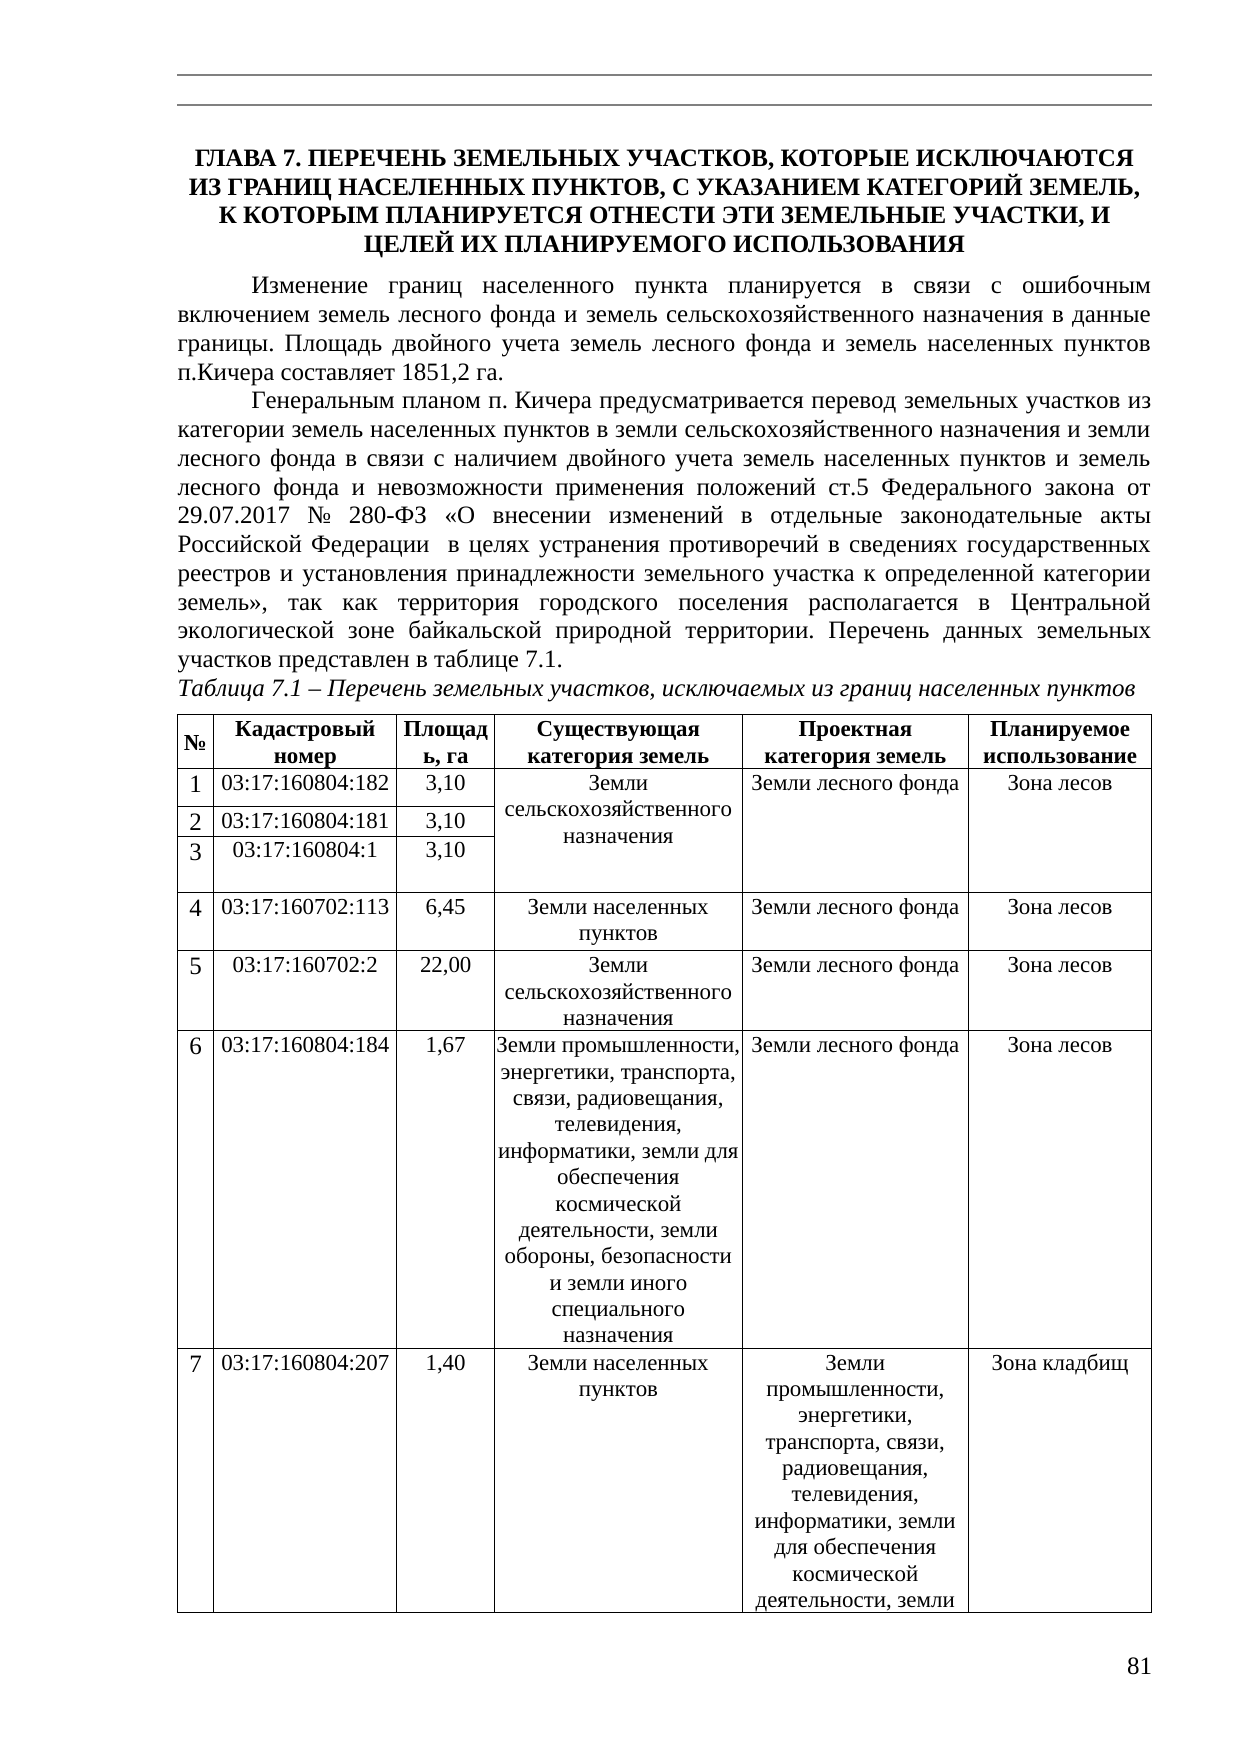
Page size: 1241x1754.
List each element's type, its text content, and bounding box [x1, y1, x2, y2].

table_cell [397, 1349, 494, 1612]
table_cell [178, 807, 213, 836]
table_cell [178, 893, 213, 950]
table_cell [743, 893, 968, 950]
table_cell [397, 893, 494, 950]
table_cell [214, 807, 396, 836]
text Изменение границ населенного пункта планируется в связи с ошибочным включением земель лесного фонда и земель сельскохозяйственного назначения в данные границы. Площадь двойного учета земель лесного фонда и земель населенных пунктов п.Кичера составляет 1851,2 га. [177, 271, 1152, 386]
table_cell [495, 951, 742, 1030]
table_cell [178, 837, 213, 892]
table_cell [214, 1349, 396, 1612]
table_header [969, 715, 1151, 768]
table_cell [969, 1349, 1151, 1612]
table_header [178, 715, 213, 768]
subtitle Глава 7. Перечень земельных участков, которые исключаются из границ населенных пунктов, с указанием категорий земель, к которым планируется отнести эти земельные участки, и целей их планируемого использования [177, 143, 1152, 258]
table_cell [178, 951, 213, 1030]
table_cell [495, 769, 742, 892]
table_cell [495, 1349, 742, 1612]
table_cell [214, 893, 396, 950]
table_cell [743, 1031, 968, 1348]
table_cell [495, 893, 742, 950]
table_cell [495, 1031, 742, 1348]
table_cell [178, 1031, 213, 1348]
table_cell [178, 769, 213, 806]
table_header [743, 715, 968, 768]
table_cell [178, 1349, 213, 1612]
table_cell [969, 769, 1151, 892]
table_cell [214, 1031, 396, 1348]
text Генеральным планом п. Кичера предусматривается перевод земельных участков из категории земель населенных пунктов в земли сельскохозяйственного назначения и земли лесного фонда в связи с наличием двойного учета земель населенных пунктов и земель лесного фонда и невозможности применения положений ст.5 Федерального закона от 29.07.2017 № 280-ФЗ «О внесении изменений в отдельные законодательные акты Российской Федерации в целях устранения противоречий в сведениях государственных реестров и установления принадлежности земельного участка к определенной категории земель», так как территория городского поселения располагается в Центральной экологической зоне байкальской природной территории. Перечень данных земельных участков представлен в таблице 7.1. [177, 386, 1152, 673]
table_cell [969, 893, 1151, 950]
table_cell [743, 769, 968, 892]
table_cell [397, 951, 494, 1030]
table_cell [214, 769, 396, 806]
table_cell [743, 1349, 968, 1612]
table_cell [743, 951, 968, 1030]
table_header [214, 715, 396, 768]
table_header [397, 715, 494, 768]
text Таблица 7.1 – Перечень земельных участков, исключаемых из границ населенных пунктов [177, 673, 1152, 702]
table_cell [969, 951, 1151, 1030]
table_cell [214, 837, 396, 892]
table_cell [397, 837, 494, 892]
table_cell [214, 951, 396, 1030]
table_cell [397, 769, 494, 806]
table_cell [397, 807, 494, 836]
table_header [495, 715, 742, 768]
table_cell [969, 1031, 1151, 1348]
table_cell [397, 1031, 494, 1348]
